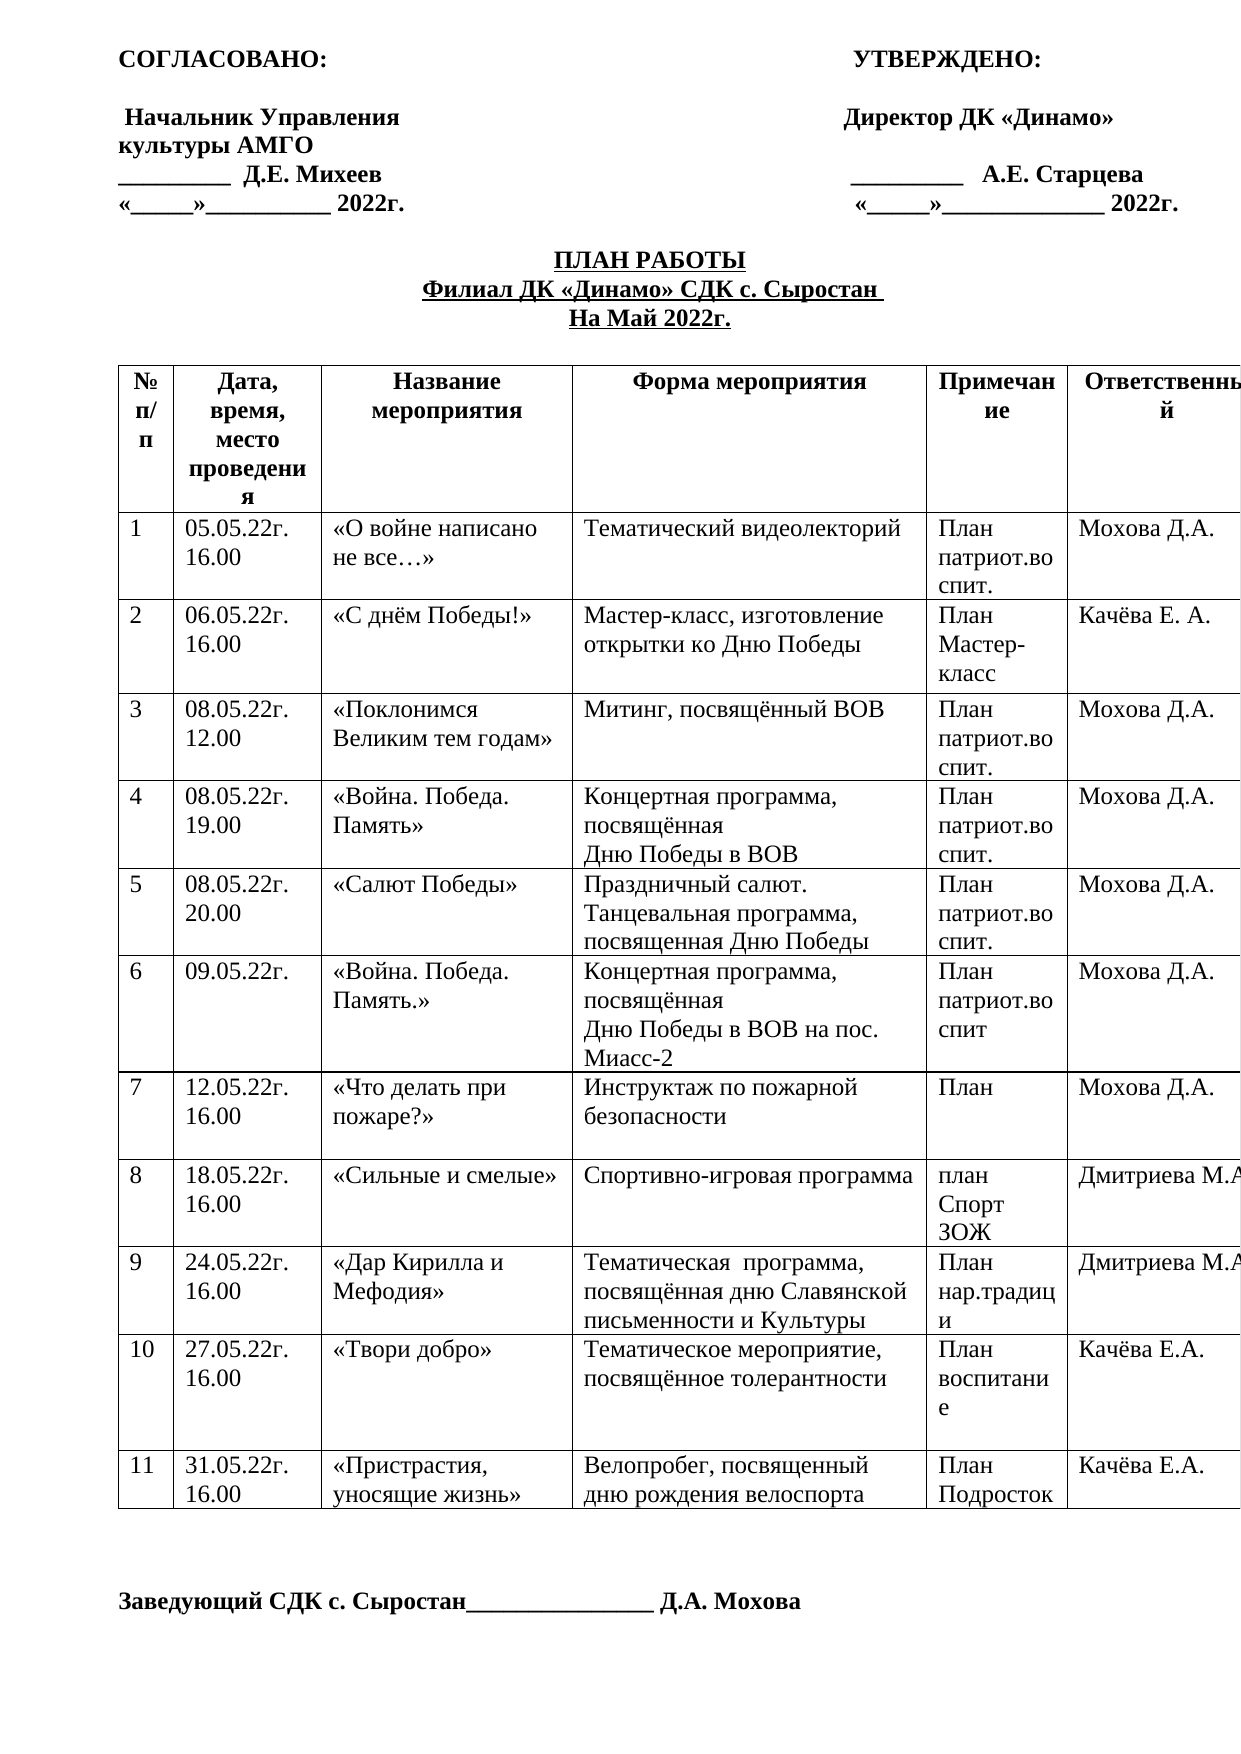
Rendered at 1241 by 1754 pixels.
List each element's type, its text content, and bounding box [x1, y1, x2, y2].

table_cell 08.05.22г. 12.00 [174, 694, 321, 780]
text Филиал ДК «Динамо» СДК с. Сыростан [118, 274, 1181, 303]
table_cell 8 [119, 1160, 173, 1246]
table_cell План нар.традици [927, 1247, 1067, 1333]
table_cell план Спорт ЗОЖ [927, 1160, 1067, 1246]
table_cell План патриот.воспит. [927, 781, 1067, 868]
table_cell Мохова Д.А. [1068, 1073, 1240, 1159]
table_cell План воспитание [927, 1335, 1067, 1449]
table_cell План патриот.воспит. [927, 513, 1067, 599]
table_cell Мохова Д.А. [1068, 781, 1240, 868]
text культуры АМГО [118, 131, 1181, 159]
table_cell 11 [119, 1451, 173, 1508]
table_header № п/п [119, 366, 173, 512]
table_cell 18.05.22г. 16.00 [174, 1160, 321, 1246]
table_cell «Салют Победы» [322, 869, 572, 955]
table_cell 7 [119, 1073, 173, 1159]
table_cell Мохова Д.А. [1068, 956, 1240, 1071]
text Начальник Управления Директор ДК «Динамо» [118, 102, 1181, 131]
text Заведующий СДК с. Сыростан_______________ Д.А. Мохова [118, 1586, 1181, 1615]
table_cell План патриот.воспит [927, 956, 1067, 1071]
table_cell План патриот.воспит. [927, 869, 1067, 955]
table_cell 3 [119, 694, 173, 780]
table_cell Митинг, посвящённый ВОВ [573, 694, 926, 780]
table_cell Праздничный салют. Танцевальная программа, посвященная Дню Победы [573, 869, 926, 955]
table_cell План патриот.воспит. [927, 694, 1067, 780]
table_cell 05.05.22г. 16.00 [174, 513, 321, 599]
table_cell 27.05.22г. 16.00 [174, 1335, 321, 1449]
table_cell «Сильные и смелые» [322, 1160, 572, 1246]
table_cell 5 [119, 869, 173, 955]
table_cell 1 [119, 513, 173, 599]
table_cell Тематическое мероприятие, посвящённое толерантности [573, 1335, 926, 1449]
table_cell 10 [119, 1335, 173, 1449]
table_cell 12.05.22г. 16.00 [174, 1073, 321, 1159]
table_cell «Твори добро» [322, 1335, 572, 1449]
table_cell «Дар Кирилла и Мефодия» [322, 1247, 572, 1333]
table_header Дата, время, место проведения [174, 366, 321, 512]
table_cell «Война. Победа. Память.» [322, 956, 572, 1071]
table_cell 9 [119, 1247, 173, 1333]
table_cell 6 [119, 956, 173, 1071]
table_cell Мохова Д.А. [1068, 869, 1240, 955]
table_cell «Пристрастия, уносящие жизнь» [322, 1451, 572, 1508]
table_header Ответственный [1068, 366, 1240, 512]
table_cell «Война. Победа. Память» [322, 781, 572, 868]
table_cell Концертная программа, посвящённая Дню Победы в ВОВ на пос. Миасс-2 [573, 956, 926, 1071]
table_header Примечание [927, 366, 1067, 512]
table_cell «Поклонимся Великим тем годам» [322, 694, 572, 780]
table_cell Качёва Е. А. [1068, 600, 1240, 693]
table_cell 09.05.22г. [174, 956, 321, 1071]
table_cell «О войне написано не все…» [322, 513, 572, 599]
table_cell Мохова Д.А. [1068, 694, 1240, 780]
table_cell 24.05.22г. 16.00 [174, 1247, 321, 1333]
text «_____»__________ 2022г. «_____»_____________ 2022г. [118, 188, 1181, 217]
table_cell Мастер-класс, изготовление открытки ко Дню Победы [573, 600, 926, 693]
text На Май 2022г. [118, 303, 1181, 332]
table_cell «С днём Победы!» [322, 600, 572, 693]
table_cell Велопробег, посвященный дню рождения велоспорта [573, 1451, 926, 1508]
table_cell Качёва Е.А. [1068, 1335, 1240, 1449]
table_cell План [927, 1073, 1067, 1159]
table_cell Дмитриева М.А. [1068, 1247, 1240, 1333]
table_cell 4 [119, 781, 173, 868]
table_header Форма мероприятия [573, 366, 926, 512]
text ПЛАН РАБОТЫ [118, 246, 1181, 274]
table_cell План Мастер-класс [927, 600, 1067, 693]
table_cell 08.05.22г. 19.00 [174, 781, 321, 868]
text _________ Д.Е. Михеев _________ А.Е. Старцева [118, 159, 1181, 188]
table_cell 08.05.22г. 20.00 [174, 869, 321, 955]
table_cell Тематический видеолекторий [573, 513, 926, 599]
table_cell 31.05.22г. 16.00 [174, 1451, 321, 1508]
table_cell 06.05.22г. 16.00 [174, 600, 321, 693]
table_cell Инструктаж по пожарной безопасности [573, 1073, 926, 1159]
table_cell «Что делать при пожаре?» [322, 1073, 572, 1159]
text СОГЛАСОВАНО: УТВЕРЖДЕНО: [118, 44, 1181, 73]
table_cell 2 [119, 600, 173, 693]
table_cell Тематическая программа, посвящённая дню Славянской письменности и Культуры [573, 1247, 926, 1333]
table_cell Спортивно-игровая программа [573, 1160, 926, 1246]
table_cell Дмитриева М.А. [1068, 1160, 1240, 1246]
table_cell Концертная программа, посвящённая Дню Победы в ВОВ [573, 781, 926, 868]
table_cell Качёва Е.А. [1068, 1451, 1240, 1508]
table_cell Мохова Д.А. [1068, 513, 1240, 599]
table_header Название мероприятия [322, 366, 572, 512]
table_cell План Подросток [927, 1451, 1067, 1508]
